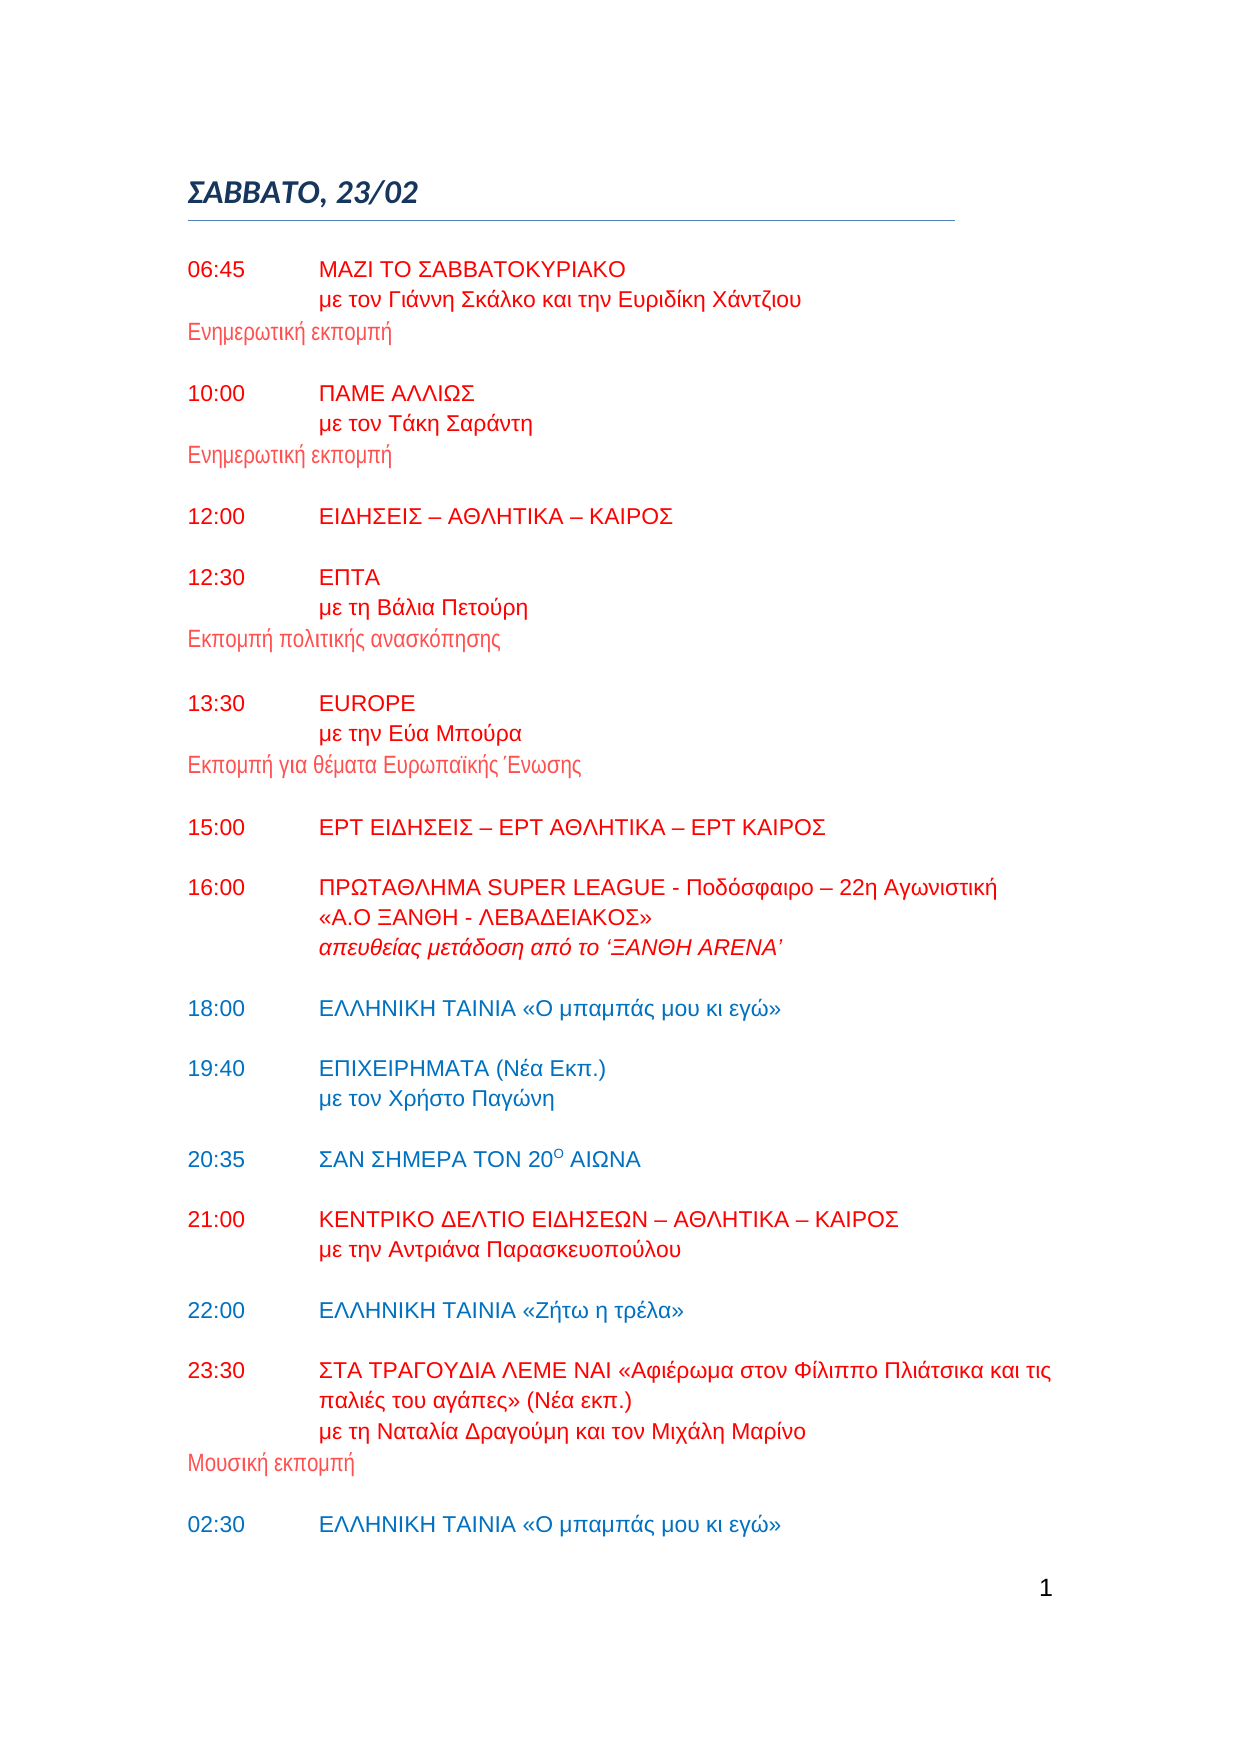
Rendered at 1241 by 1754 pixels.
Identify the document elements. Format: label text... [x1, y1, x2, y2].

text Εκπομπή πολιτικής ανασκόπησης [187, 624, 1053, 653]
text 19:40 ΕΠΙΧΕΙΡΗΜΑΤΑ (Νέα Εκπ.) [187, 1055, 1053, 1081]
text 13:30 EUROPE [187, 690, 1053, 716]
text 22:00 ΕΛΛΗΝΙΚΗ ΤΑΙΝΙΑ «Ζήτω η τρέλα» [187, 1297, 1053, 1323]
text 02:30 ΕΛΛΗΝΙΚΗ ΤΑΙΝΙΑ «Ο μπαμπάς μου κι εγώ» [187, 1511, 1053, 1537]
text 12:30 ΕΠΤΑ [187, 564, 1053, 590]
text με την Εύα Μπούρα [187, 720, 1053, 746]
text 18:00 ΕΛΛΗΝΙΚΗ ΤΑΙΝΙΑ «Ο μπαμπάς μου κι εγώ» [187, 995, 1053, 1021]
text 16:00 ΠΡΩΤΑΘΛΗΜΑ SUPER LEAGUE - Ποδόσφαιρο – 22η Αγωνιστική [187, 874, 1053, 900]
text Ενημερωτική εκπομπή [187, 440, 1053, 469]
text με τον Χρήστο Παγώνη [187, 1085, 1053, 1112]
text Εκπομπή για θέματα Ευρωπαϊκής Ένωσης [187, 750, 1053, 779]
text 12:00 ΕΙΔΗΣΕΙΣ – ΑΘΛΗΤΙΚΑ – ΚΑΙΡΟΣ [187, 503, 1053, 529]
text απευθείας μετάδοση από το ‘ΞΑΝΘΗ ARENA’ [187, 934, 1053, 961]
text με τη Βάλια Πετούρη [187, 594, 1053, 620]
text «Α.Ο ΞΑΝΘΗ - ΛΕΒΑΔΕΙΑΚΟΣ» [187, 904, 1053, 930]
text 15:00 ΕΡΤ ΕΙΔΗΣΕΙΣ – ΕΡΤ ΑΘΛΗΤΙΚΑ – ΕΡΤ ΚΑΙΡΟΣ [187, 813, 1053, 840]
text 10:00 ΠΑΜΕ ΑΛΛΙΩΣ [187, 380, 1053, 406]
text ΣΑΒΒΑΤΟ, 23/02 [187, 171, 955, 221]
text με τον Τάκη Σαράντη [187, 410, 1053, 436]
text με τον Γιάννη Σκάλκο και την Ευριδίκη Χάντζιου [187, 286, 1053, 313]
text με την Αντριάνα Παρασκευοπούλου [187, 1236, 1053, 1263]
text Ενημερωτική εκπομπή [187, 317, 1053, 345]
text παλιές του αγάπες» (Νέα εκπ.) [187, 1387, 1053, 1414]
text 23:30 ΣΤΑ ΤΡΑΓΟΥΔΙΑ ΛΕΜΕ ΝΑΙ «Αφιέρωμα στον Φίλιππο Πλιάτσικα και τις [187, 1357, 1053, 1383]
text 06:45 ΜΑΖΙ ΤΟ ΣΑΒΒΑΤΟΚΥΡΙΑΚΟ [187, 256, 1053, 282]
text 20:35 ΣΑΝ ΣΗΜΕΡΑ ΤΟΝ 20Ο ΑΙΩΝΑ [187, 1146, 1053, 1172]
text με τη Ναταλία Δραγούμη και τον Μιχάλη Μαρίνο [187, 1418, 1053, 1444]
text 21:00 ΚΕΝΤΡΙΚΟ ΔΕΛΤΙΟ ΕΙΔΗΣΕΩΝ – ΑΘΛΗΤΙΚΑ – ΚΑΙΡΟΣ [187, 1206, 1053, 1232]
text Μουσική εκπομπή [187, 1448, 1053, 1476]
